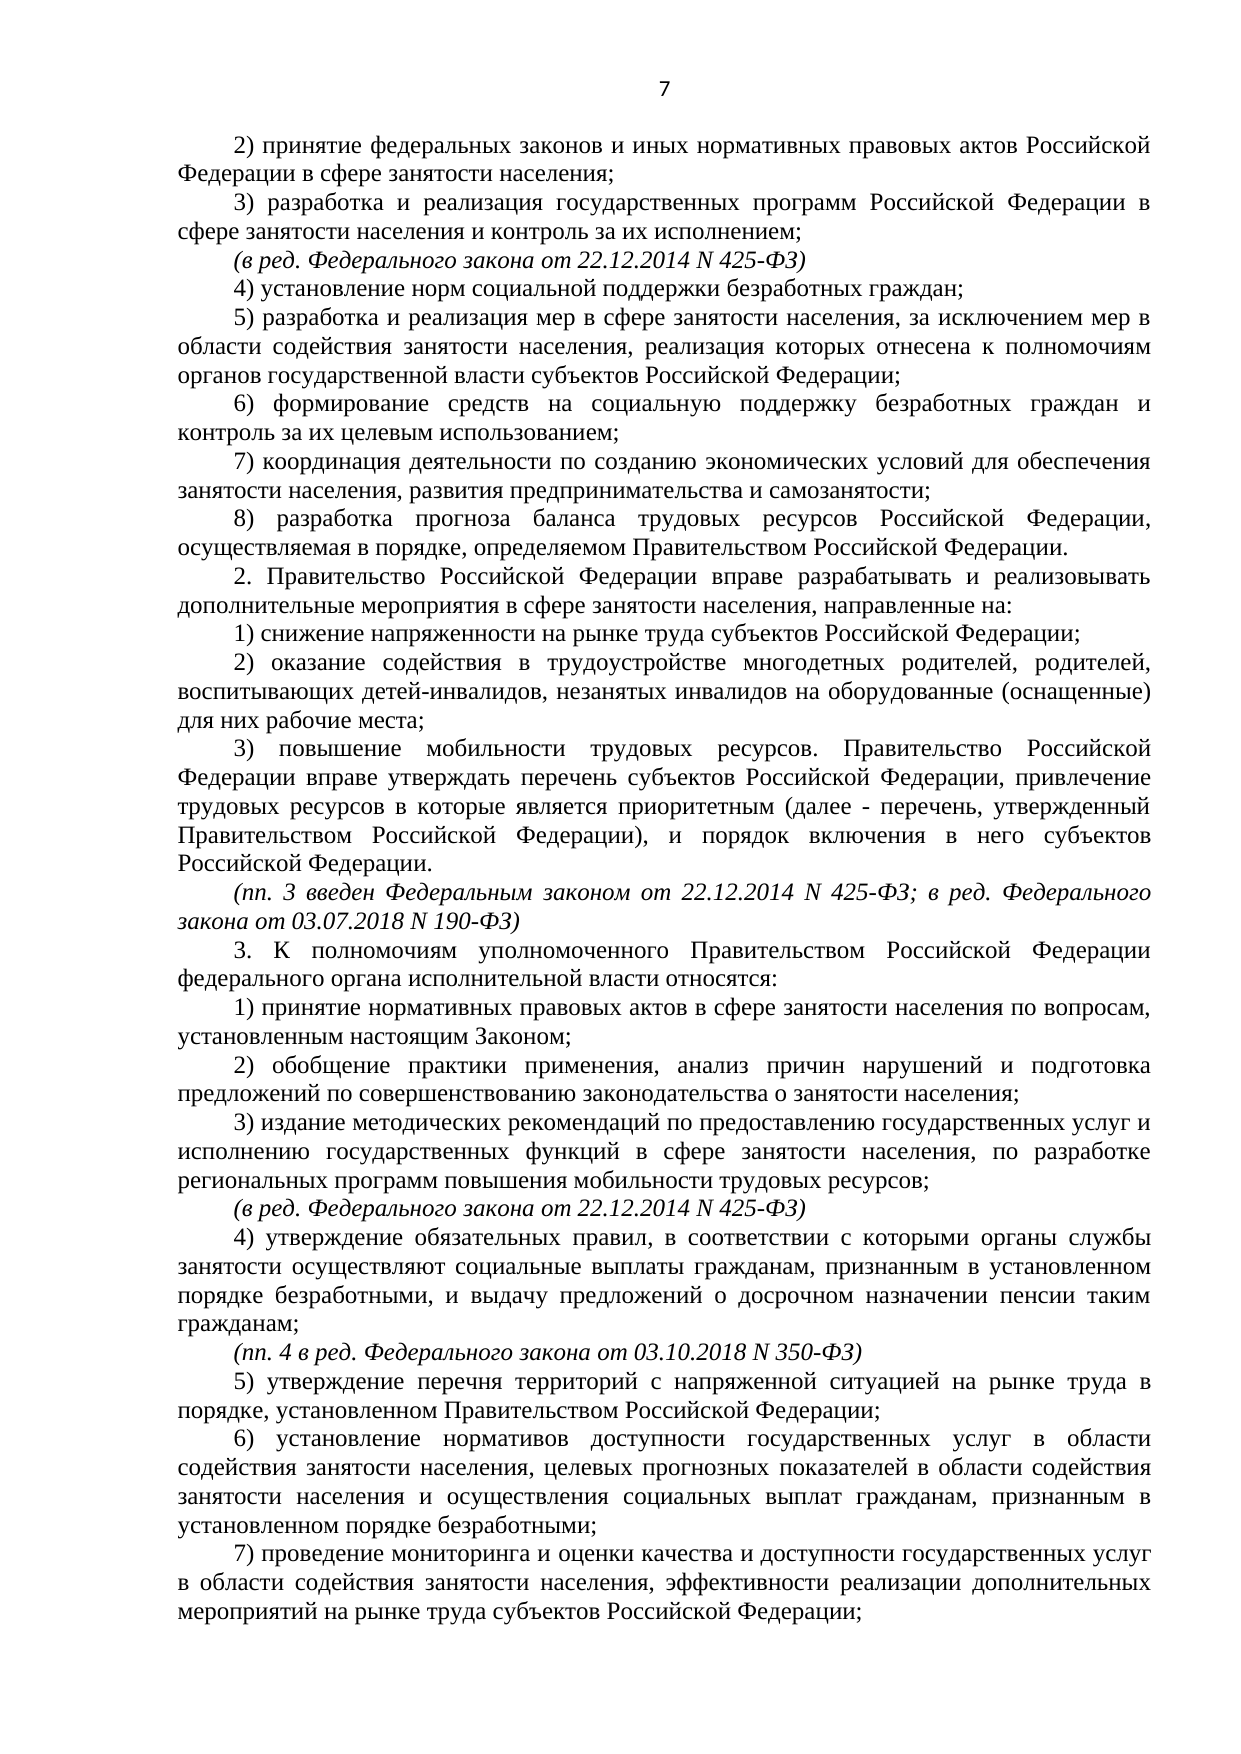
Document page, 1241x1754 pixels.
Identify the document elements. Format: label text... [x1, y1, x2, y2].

text (в ред. Федерального закона от 22.12.2014 N 425-ФЗ) [177, 1193, 1152, 1222]
text (пп. 4 в ред. Федерального закона от 03.10.2018 N 350-ФЗ) [177, 1337, 1152, 1366]
text 6) формирование средств на социальную поддержку безработных граждан и контроль за их целевым использованием; [177, 388, 1152, 446]
text 1) принятие нормативных правовых актов в сфере занятости населения по вопросам, установленным настоящим Законом; [177, 992, 1152, 1050]
text (пп. 3 введен Федеральным законом от 22.12.2014 N 425-ФЗ; в ред. Федерального закона от 03.07.2018 N 190-ФЗ) [177, 877, 1152, 935]
text 7) проведение мониторинга и оценки качества и доступности государственных услуг в области содействия занятости населения, эффективности реализации дополнительных мероприятий на рынке труда субъектов Российской Федерации; [177, 1538, 1152, 1625]
text 3) повышение мобильности трудовых ресурсов. Правительство Российской Федерации вправе утверждать перечень субъектов Российской Федерации, привлечение трудовых ресурсов в которые является приоритетным (далее - перечень, утвержденный Правительством Российской Федерации), и порядок включения в него субъектов Российской Федерации. [177, 733, 1152, 877]
text 8) разработка прогноза баланса трудовых ресурсов Российской Федерации, осуществляемая в порядке, определяемом Правительством Российской Федерации. [177, 503, 1152, 561]
text 4) установление норм социальной поддержки безработных граждан; [177, 273, 1152, 302]
text 3) разработка и реализация государственных программ Российской Федерации в сфере занятости населения и контроль за их исполнением; [177, 187, 1152, 245]
text 5) утверждение перечня территорий с напряженной ситуацией на рынке труда в порядке, установленном Правительством Российской Федерации; [177, 1366, 1152, 1423]
text 3. К полномочиям уполномоченного Правительством Российской Федерации федерального органа исполнительной власти относятся: [177, 935, 1152, 992]
text 4) утверждение обязательных правил, в соответствии с которыми органы службы занятости осуществляют социальные выплаты гражданам, признанным в установленном порядке безработными, и выдачу предложений о досрочном назначении пенсии таким гражданам; [177, 1222, 1152, 1337]
text 5) разработка и реализация мер в сфере занятости населения, за исключением мер в области содействия занятости населения, реализация которых отнесена к полномочиям органов государственной власти субъектов Российской Федерации; [177, 302, 1152, 388]
text 2. Правительство Российской Федерации вправе разрабатывать и реализовывать дополнительные мероприятия в сфере занятости населения, направленные на: [177, 561, 1152, 618]
text (в ред. Федерального закона от 22.12.2014 N 425-ФЗ) [177, 245, 1152, 273]
text 1) снижение напряженности на рынке труда субъектов Российской Федерации; [177, 618, 1152, 647]
text 2) обобщение практики применения, анализ причин нарушений и подготовка предложений по совершенствованию законодательства о занятости населения; [177, 1050, 1152, 1107]
text 2) принятие федеральных законов и иных нормативных правовых актов Российской Федерации в сфере занятости населения; [177, 130, 1152, 187]
text 3) издание методических рекомендаций по предоставлению государственных услуг и исполнению государственных функций в сфере занятости населения, по разработке региональных программ повышения мобильности трудовых ресурсов; [177, 1107, 1152, 1193]
text 2) оказание содействия в трудоустройстве многодетных родителей, родителей, воспитывающих детей-инвалидов, незанятых инвалидов на оборудованные (оснащенные) для них рабочие места; [177, 647, 1152, 733]
text 7) координация деятельности по созданию экономических условий для обеспечения занятости населения, развития предпринимательства и самозанятости; [177, 446, 1152, 503]
text 6) установление нормативов доступности государственных услуг в области содействия занятости населения, целевых прогнозных показателей в области содействия занятости населения и осуществления социальных выплат гражданам, признанным в установленном порядке безработными; [177, 1423, 1152, 1538]
